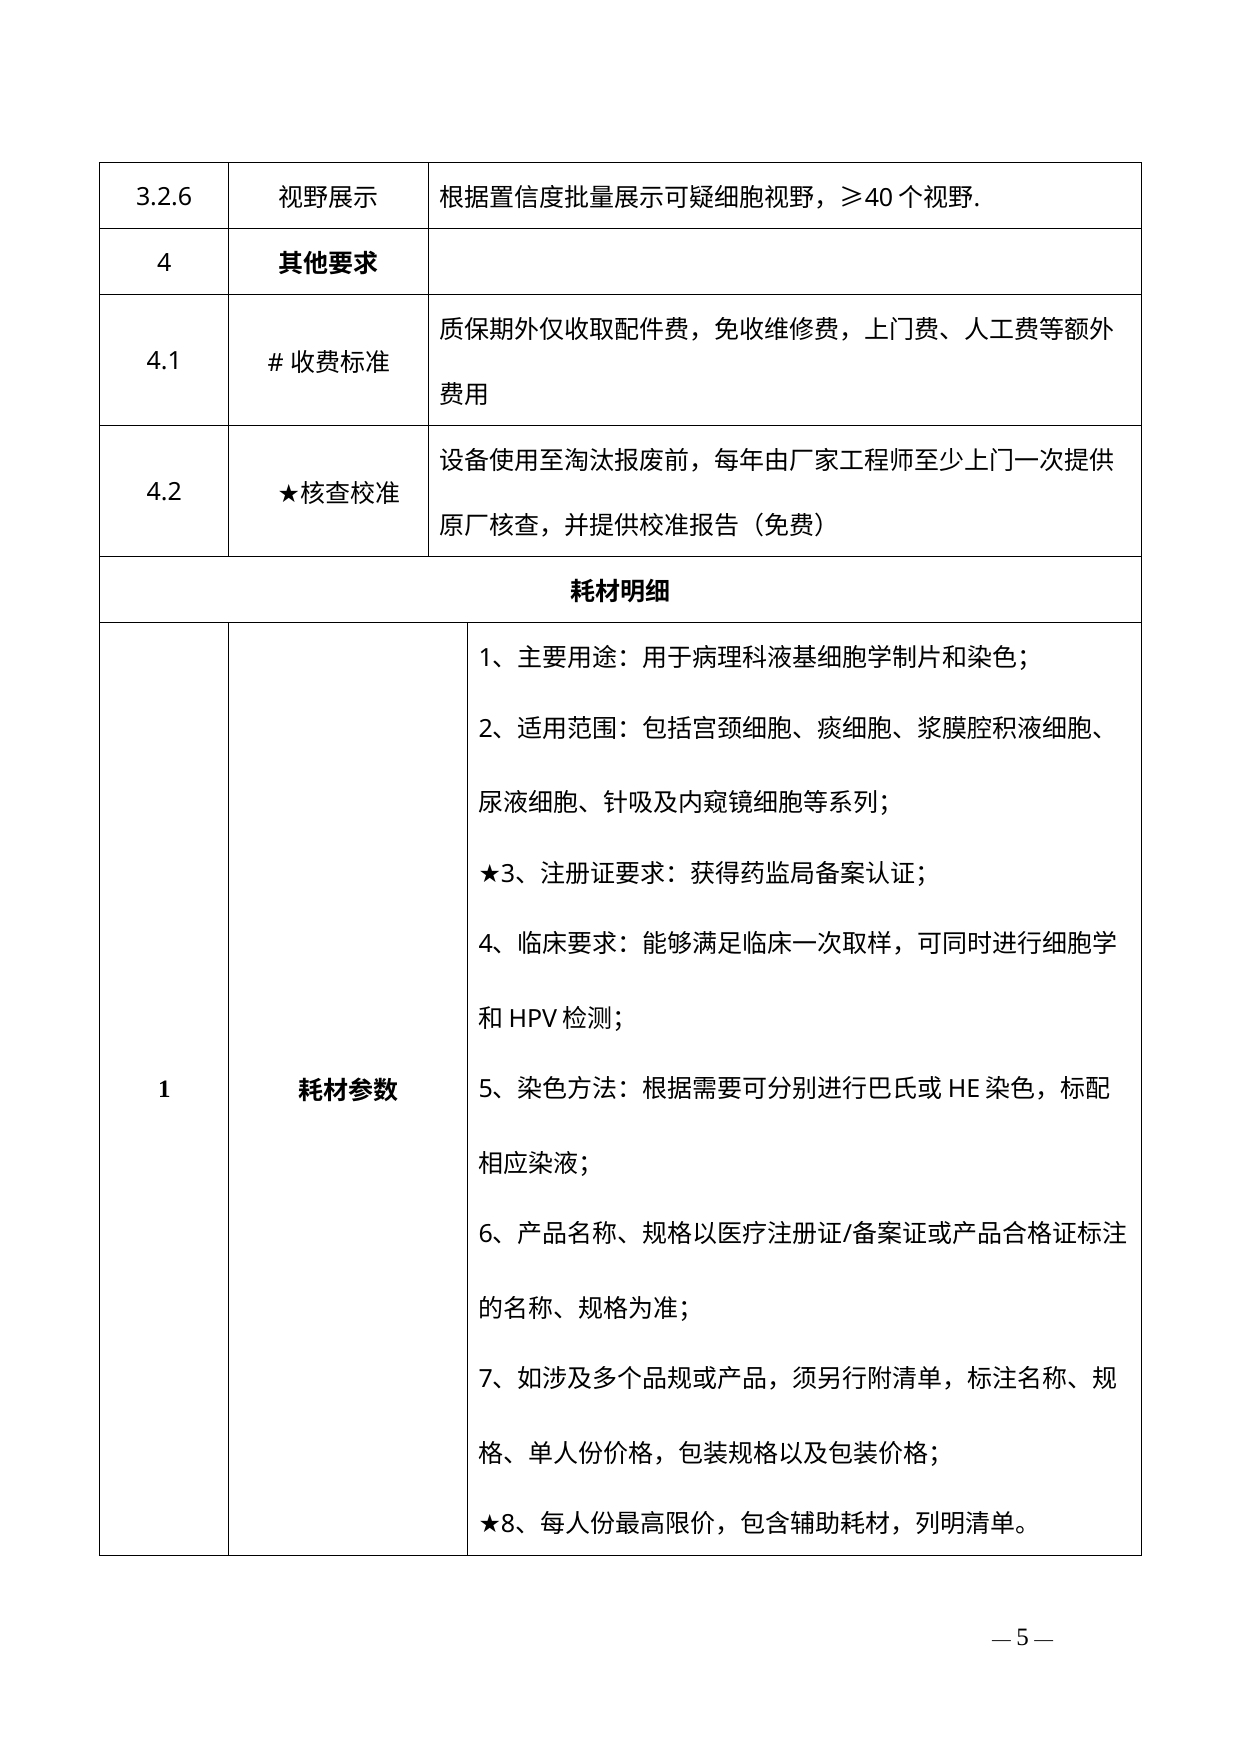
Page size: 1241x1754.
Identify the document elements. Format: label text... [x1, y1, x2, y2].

table_cell 其他要求 [229, 229, 428, 294]
table_cell 3.2.6 [100, 163, 228, 228]
table_cell 4.2 [100, 426, 228, 556]
table_cell # 收费标准 [229, 295, 428, 425]
table_cell 4 [100, 229, 228, 294]
table_cell 视野展示 [229, 163, 428, 228]
table_cell 4.1 [100, 295, 228, 425]
table_cell 耗材明细 [100, 557, 1141, 622]
table_cell 质保期外仅收取配件费，免收维修费，上门费、人工费等额外费用 [429, 295, 1141, 425]
table_cell 1 [100, 623, 228, 1554]
table_cell 根据置信度批量展示可疑细胞视野，≥40个视野. [429, 163, 1141, 228]
table_cell ★核查校准 [229, 426, 428, 556]
table_cell 耗材参数 [229, 623, 467, 1554]
table_cell 设备使用至淘汰报废前，每年由厂家工程师至少上门一次提供原厂核查，并提供校准报告（免费） [429, 426, 1141, 556]
table_cell 1、主要用途：用于病理科液基细胞学制片和染色； 2、适用范围：包括宫颈细胞、痰细胞、浆膜腔积液细胞、尿液细胞、针吸及内窥镜细胞等系列； ★3、注册证要求：获得药监局备案认证； 4、临床要求：能够满足临床一次取样，可同时进行细胞学和HPV检测； 5、染色方法：根据需要可分别进行巴氏或HE染色，标配相应染液； 6、产品名称、规格以医疗注册证/备案证或产品合格证标注的名称、规格为准； 7、如涉及多个品规或产品，须另行附清单，标注名称、规格、单人份价格，包装规格以及包装价格； ★8、每人份最高限价，包含辅助耗材，列明清单。 [468, 623, 1141, 1554]
table_cell [429, 229, 1141, 294]
